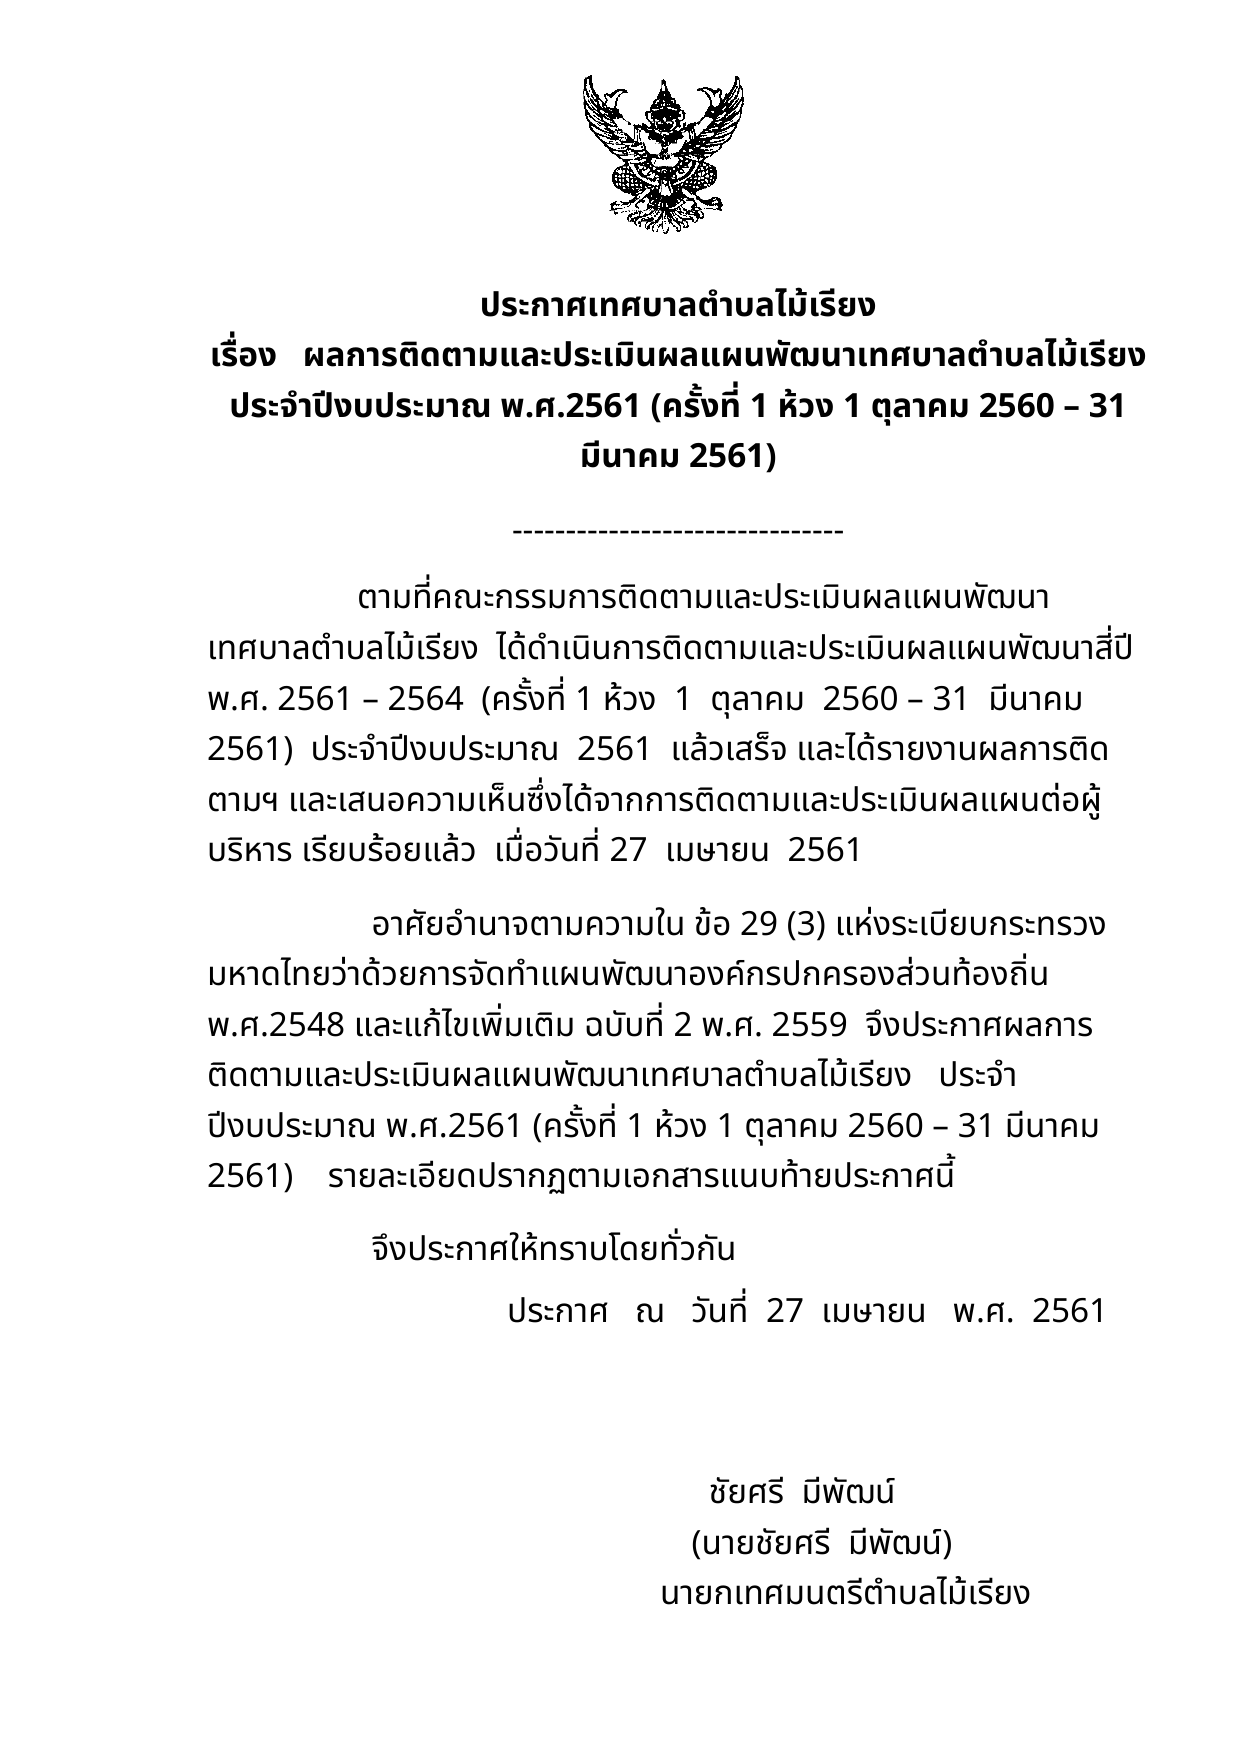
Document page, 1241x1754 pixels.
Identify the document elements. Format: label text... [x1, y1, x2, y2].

text (นายชัยศรี มีพัฒน์) [207, 1519, 1149, 1569]
subtitle เรื่อง ผลการติดตามและประเมินผลแผนพัฒนาเทศบาลตำบลไม้เรียง [207, 331, 1149, 381]
picture [544, 55, 818, 266]
subtitle ประจำปีงบประมาณ พ.ศ.2561 (ครั้งที่ 1 ห้วง 1 ตุลาคม 2560 – 31 มีนาคม 2561) [207, 381, 1149, 483]
text อาศัยอำนาจตามความใน ข้อ 29 (3) แห่งระเบียบกระทรวงมหาดไทยว่าด้วยการจัดทำแผนพัฒนาองค์กรปกครองส่วนท้องถิ่น พ.ศ.2548 และแก้ไขเพิ่มเติม ฉบับที่ 2 พ.ศ. 2559 จึงประกาศผลการติดตามและประเมินผลแผนพัฒนาเทศบาลตำบลไม้เรียง ประจำปีงบประมาณ พ.ศ.2561 (ครั้งที่ 1 ห้วง 1 ตุลาคม 2560 – 31 มีนาคม 2561) รายละเอียดปรากฏตามเอกสารแนบท้ายประกาศนี้ [207, 899, 1149, 1203]
text จึงประกาศให้ทราบโดยทั่วกัน [207, 1225, 1149, 1276]
text ตามที่คณะกรรมการติดตามและประเมินผลแผนพัฒนาเทศบาลตำบลไม้เรียง ได้ดำเนินการติดตามและประเมินผลแผนพัฒนาสี่ปี พ.ศ. 2561 – 2564 (ครั้งที่ 1 ห้วง 1 ตุลาคม 2560 – 31 มีนาคม 2561) ประจำปีงบประมาณ 2561 แล้วเสร็จ และได้รายงานผลการติดตามฯ และเสนอความเห็นซึ่งได้จากการติดตามและประเมินผลแผนต่อผู้บริหาร เรียบร้อยแล้ว เมื่อวันที่ 27 เมษายน 2561 [207, 573, 1149, 877]
subtitle ประกาศ ณ วันที่ 27 เมษายน พ.ศ. 2561 [207, 1287, 1149, 1338]
text ------------------------------- [207, 505, 1149, 551]
subtitle ประกาศเทศบาลตำบลไม้เรียง [207, 281, 1149, 331]
text นายกเทศมนตรีตำบลไม้เรียง [207, 1569, 1149, 1620]
text ชัยศรี มีพัฒน์ [207, 1468, 1149, 1519]
